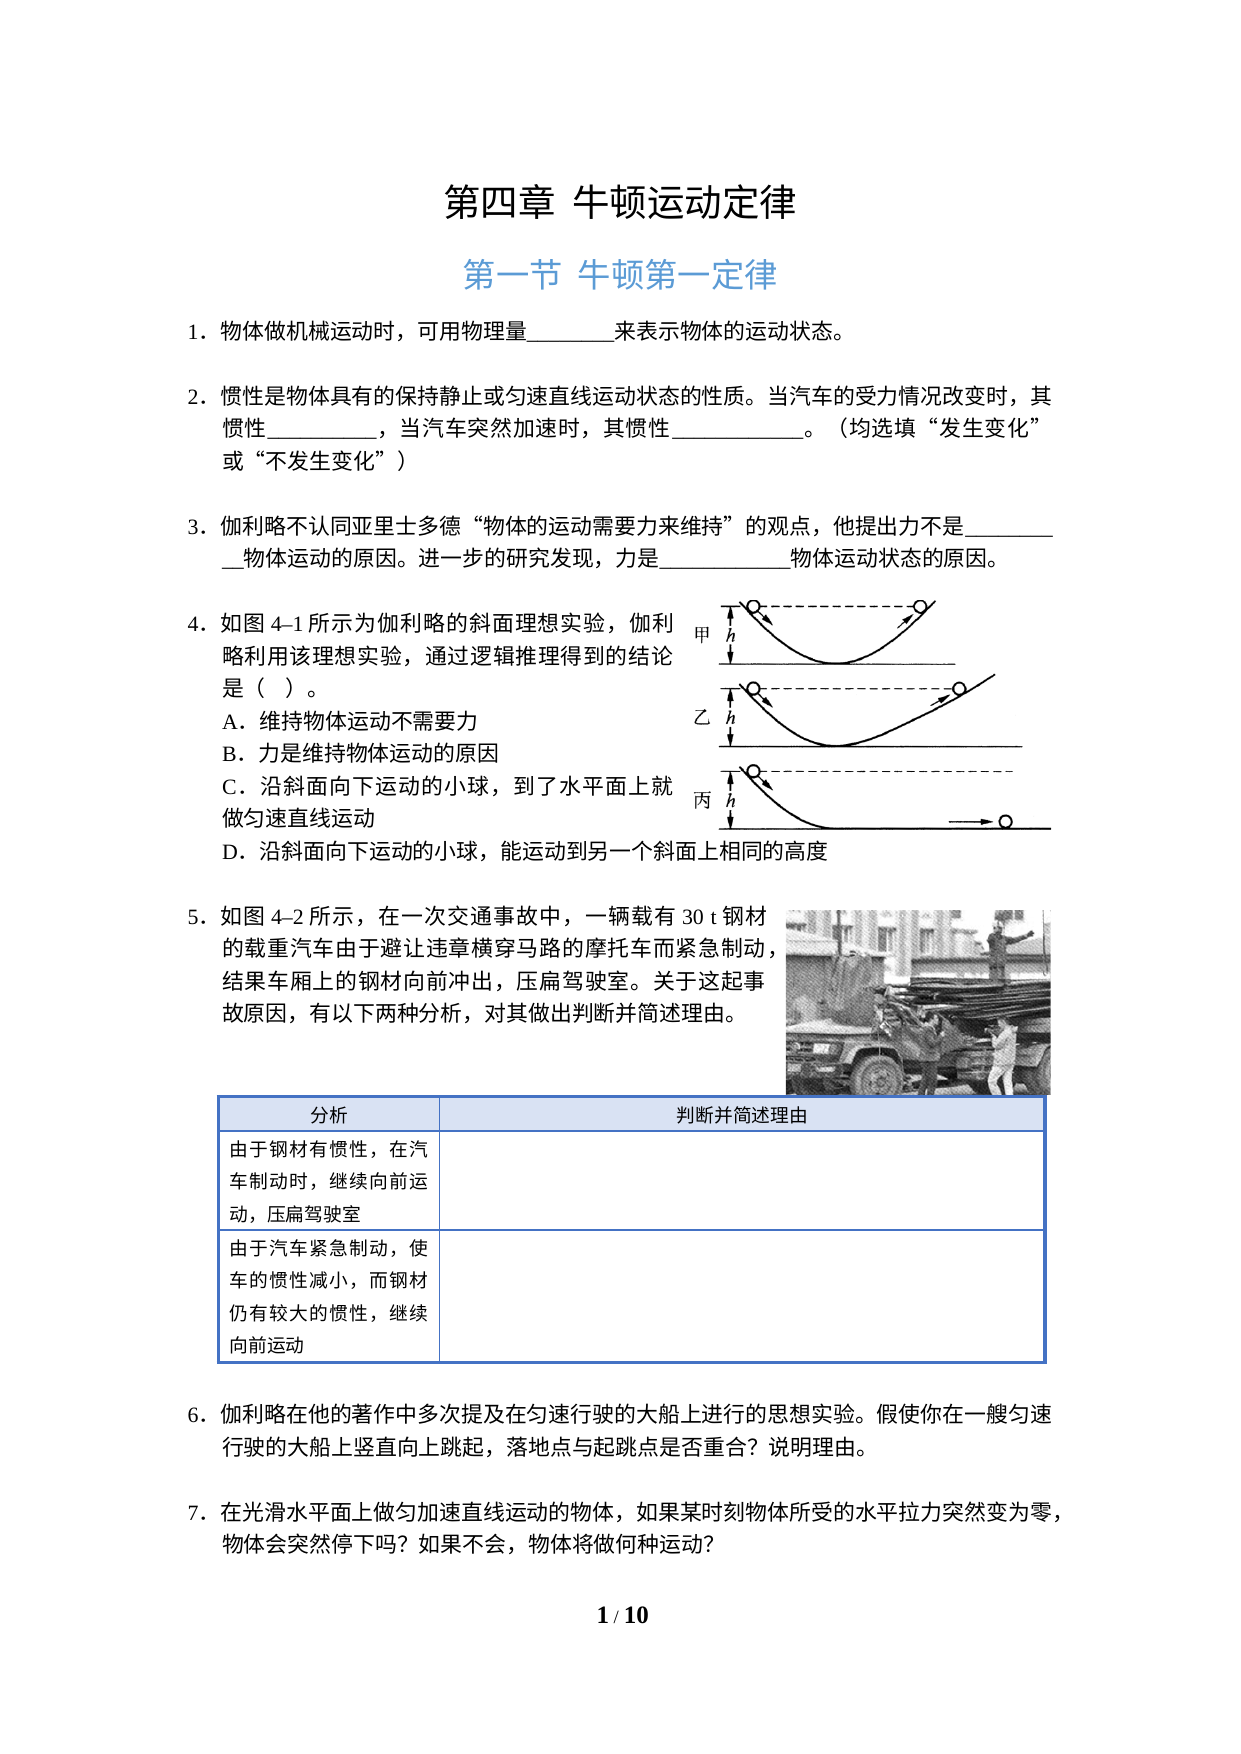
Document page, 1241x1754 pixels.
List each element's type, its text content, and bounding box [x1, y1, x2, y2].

picture [693, 600, 1052, 830]
table_header 分析 [220, 1098, 439, 1130]
text A．维持物体运动不需要力 [222, 703, 693, 736]
list 伽利略在他的著作中多次提及在匀速行驶的大船上进行的思想实验。假使你在一艘匀速行驶的大船上竖直向上跳起，落地点与起跳点是否重合？说明理由。 [187, 1397, 1053, 1462]
subtitle 第一节 牛顿第一定律 [187, 241, 1053, 306]
list 伽利略不认同亚里士多德“物体的运动需要力来维持”的观点，他提出力不是__________物体运动的原因。进一步的研究发现，力是____________物体运动状态的原因。 [187, 508, 1053, 573]
text C．沿斜面向下运动的小球，到了水平面上就做匀速直线运动 [222, 768, 1053, 833]
list 如图4–1所示为伽利略的斜面理想实验，伽利略利用该理想实验，通过逻辑推理得到的结论是（ ）。 [187, 606, 693, 703]
table_cell [440, 1132, 1043, 1229]
text D．沿斜面向下运动的小球，能运动到另一个斜面上相同的高度 [222, 833, 1053, 866]
list 在光滑水平面上做匀加速直线运动的物体，如果某时刻物体所受的水平拉力突然变为零，物体会突然停下吗？如果不会，物体将做何种运动？ [187, 1494, 1053, 1559]
table_header 判断并简述理由 [440, 1098, 1043, 1130]
list 如图4–2所示，在一次交通事故中，一辆载有30 t钢材的载重汽车由于避让违章横穿马路的摩托车而紧急制动，结果车厢上的钢材向前冲出，压扁驾驶室。关于这起事故原因，有以下两种分析，对其做出判断并简述理由。 [187, 898, 1053, 1028]
table_cell 由于钢材有惯性，在汽车制动时，继续向前运动，压扁驾驶室 [220, 1132, 439, 1229]
list 惯性是物体具有的保持静止或匀速直线运动状态的性质。当汽车的受力情况改变时，其惯性__________，当汽车突然加速时，其惯性____________。（均选填“发生变化”或“不发生变化”） [187, 378, 1053, 476]
picture [785, 910, 1051, 1095]
text B．力是维持物体运动的原因 [222, 736, 693, 768]
list 物体做机械运动时，可用物理量________来表示物体的运动状态。 [187, 313, 1053, 346]
subtitle 第四章 牛顿运动定律 [187, 168, 1053, 233]
table_cell 由于汽车紧急制动，使车的惯性减小，而钢材仍有较大的惯性，继续向前运动 [220, 1231, 439, 1361]
table_cell [440, 1231, 1043, 1361]
